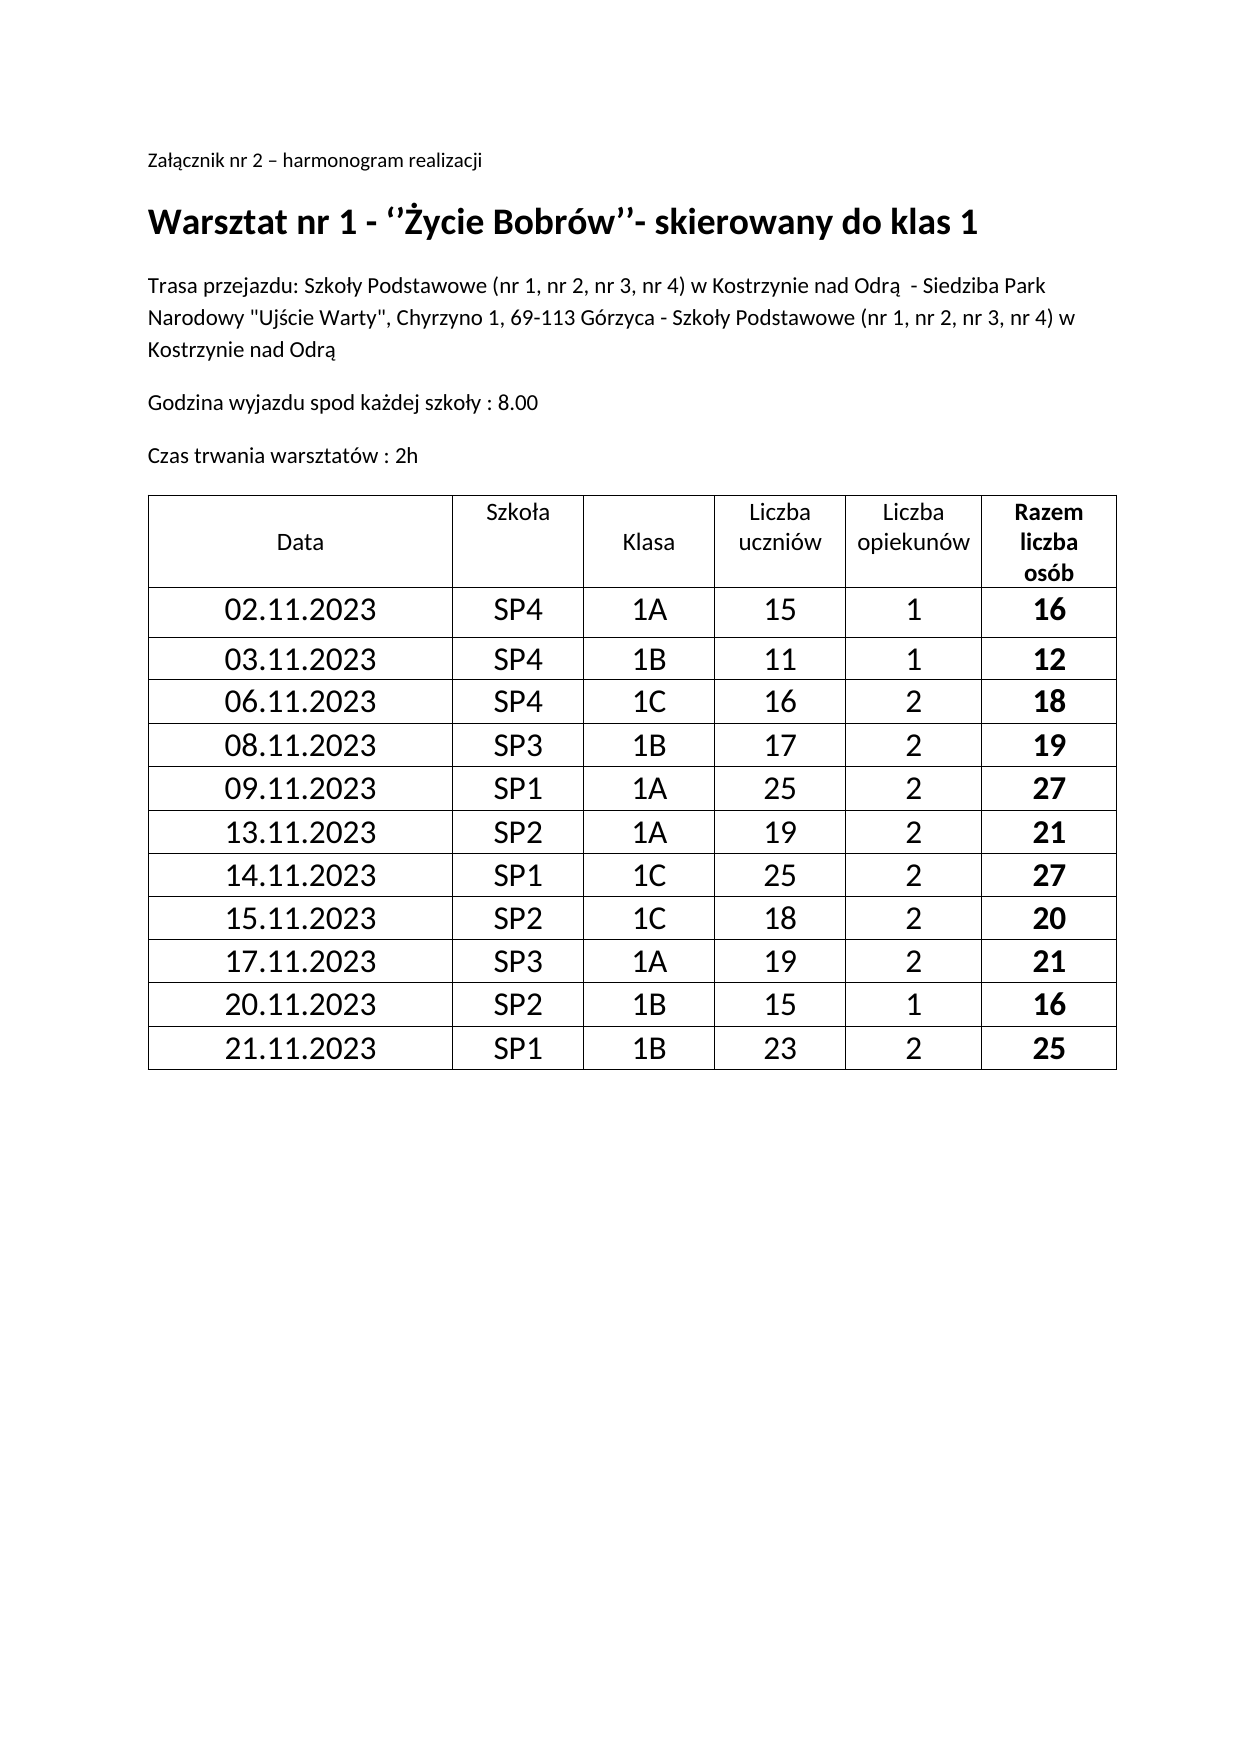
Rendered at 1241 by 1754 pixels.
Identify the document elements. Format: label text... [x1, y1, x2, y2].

table_cell SP3 [453, 940, 583, 982]
table_cell 13.11.2023 [149, 811, 452, 853]
text Warsztat nr 1 - ‘’Życie Bobrów’’- skierowany do klas 1 [148, 198, 1093, 243]
table_cell 02.11.2023 [149, 588, 452, 637]
table_cell 15 [715, 588, 845, 637]
table_cell 20 [982, 897, 1116, 939]
table_cell 21 [982, 811, 1116, 853]
table_cell 1A [584, 940, 714, 982]
table_cell 1C [584, 680, 714, 723]
table_cell 1C [584, 897, 714, 939]
table_cell 2 [846, 1027, 981, 1069]
text Godzina wyjazdu spod każdej szkoły : 8.00 [148, 388, 1093, 417]
table_cell 09.11.2023 [149, 767, 452, 810]
table_cell 15.11.2023 [149, 897, 452, 939]
table_cell SP4 [453, 588, 583, 637]
table_cell SP2 [453, 811, 583, 853]
table_cell 19 [715, 940, 845, 982]
table_cell 16 [715, 680, 845, 723]
table_cell 1B [584, 1027, 714, 1069]
table_cell 1 [846, 588, 981, 637]
table_cell 2 [846, 680, 981, 723]
table_cell 2 [846, 767, 981, 810]
table_cell 2 [846, 940, 981, 982]
table_cell 2 [846, 897, 981, 939]
table_cell 19 [715, 811, 845, 853]
table_cell SP3 [453, 724, 583, 766]
table_cell 14.11.2023 [149, 854, 452, 896]
table_cell 1A [584, 588, 714, 637]
table_cell 18 [715, 897, 845, 939]
table_cell SP1 [453, 1027, 583, 1069]
table_cell SP4 [453, 680, 583, 723]
table_cell 25 [715, 767, 845, 810]
table_cell SP2 [453, 897, 583, 939]
table_cell 17 [715, 724, 845, 766]
table_cell 16 [982, 983, 1116, 1026]
table_cell 27 [982, 767, 1116, 810]
table_cell 1 [846, 983, 981, 1026]
table_cell SP1 [453, 767, 583, 810]
table_cell 25 [715, 854, 845, 896]
table_cell 21 [982, 940, 1116, 982]
table_cell 25 [982, 1027, 1116, 1069]
table_cell 23 [715, 1027, 845, 1069]
table_cell 17.11.2023 [149, 940, 452, 982]
table_cell 21.11.2023 [149, 1027, 452, 1069]
table_header Liczba opiekunów [846, 496, 981, 587]
table_cell 2 [846, 811, 981, 853]
table_cell 1A [584, 767, 714, 810]
table_cell 20.11.2023 [149, 983, 452, 1026]
text Czas trwania warsztatów : 2h [148, 442, 1093, 469]
table_cell 16 [982, 588, 1116, 637]
table_header Liczba uczniów [715, 496, 845, 587]
table_header Szkoła [453, 496, 583, 587]
text Załącznik nr 2 – harmonogram realizacji [148, 148, 1093, 173]
table_cell 1B [584, 724, 714, 766]
table_cell 2 [846, 724, 981, 766]
table_cell 06.11.2023 [149, 680, 452, 723]
table_cell 15 [715, 983, 845, 1026]
table_cell 27 [982, 854, 1116, 896]
table_cell 08.11.2023 [149, 724, 452, 766]
table_cell SP1 [453, 854, 583, 896]
text Trasa przejazdu: Szkoły Podstawowe (nr 1, nr 2, nr 3, nr 4) w Kostrzynie nad Odrą - Siedziba Park Narodowy "Ujście Warty", Chyrzyno 1, 69-113 Górzyca - Szkoły Podstawowe (nr 1, nr 2, nr 3, nr 4) w Kostrzynie nad Odrą [148, 271, 1093, 363]
table_cell SP2 [453, 983, 583, 1026]
table_header Data [149, 496, 452, 587]
table_cell 18 [982, 680, 1116, 723]
table_header Razem liczba osób [982, 496, 1116, 587]
table_cell 19 [982, 724, 1116, 766]
table_cell 2 [846, 854, 981, 896]
table_header Klasa [584, 496, 714, 587]
table_cell 1C [584, 854, 714, 896]
table_cell 1B [584, 983, 714, 1026]
table_cell 1A [584, 811, 714, 853]
